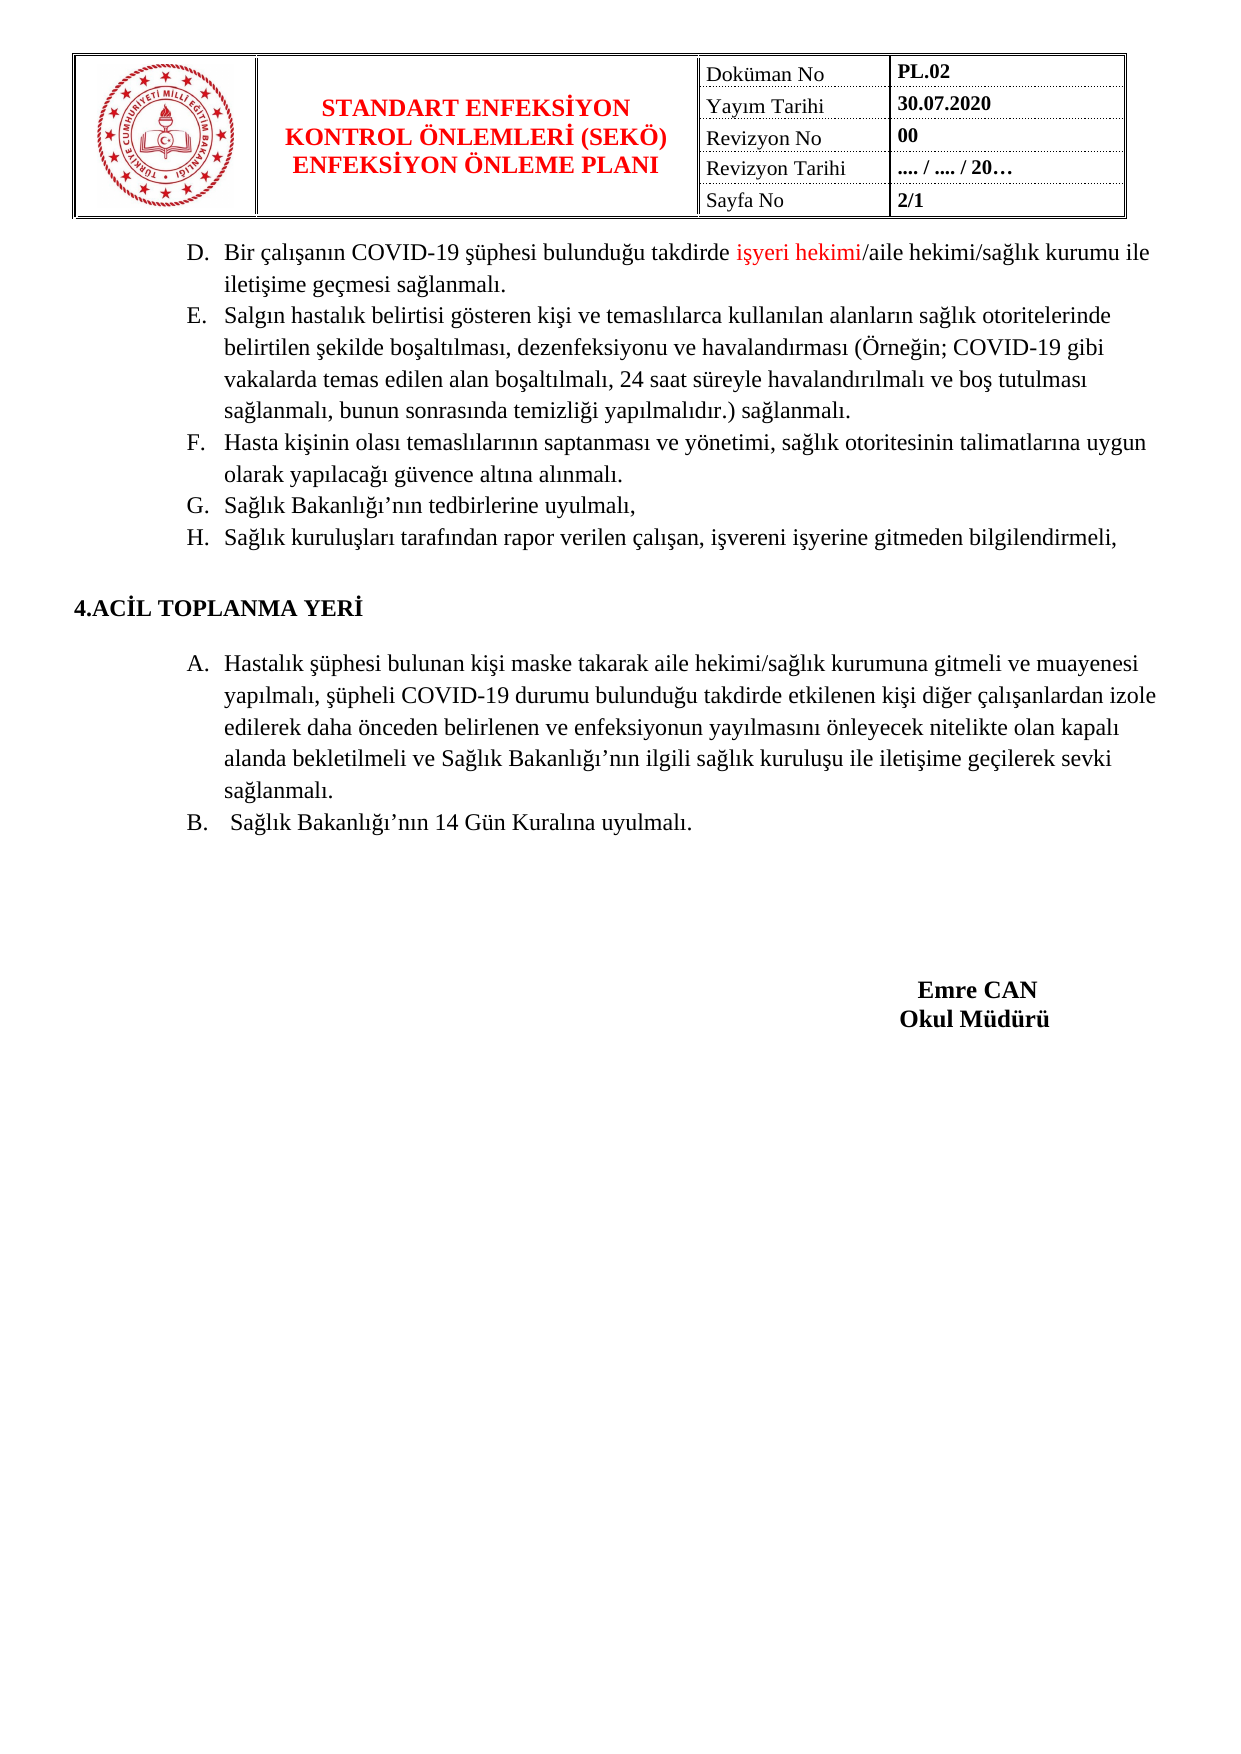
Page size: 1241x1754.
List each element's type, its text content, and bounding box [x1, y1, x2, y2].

list Salgın hastalık belirtisi gösteren kişi ve temaslılarca kullanılan alanların sağlık otoritelerinde belirtilen şekilde boşaltılması, dezenfeksiyonu ve havalandırması (Örneğin; COVID-19 gibi vakalarda temas edilen alan boşaltılmalı, 24 saat süreyle havalandırılmalı ve boş tutulması sağlanmalı, bunun sonrasında temizliği yapılmalıdır.) sağlanmalı. [186, 301, 1181, 424]
list Sağlık Bakanlığı’nın tedbirlerine uyulmalı, [186, 491, 1181, 519]
text Okul Müdürü [74, 1004, 1181, 1033]
picture [96, 64, 234, 208]
text Emre CAN [74, 975, 1181, 1004]
list Hasta kişinin olası temaslılarının saptanması ve yönetimi, sağlık otoritesinin talimatlarına uygun olarak yapılacağı güvence altına alınmalı. [186, 428, 1181, 487]
list Hastalık şüphesi bulunan kişi maske takarak aile hekimi/sağlık kurumuna gitmeli ve muayenesi yapılmalı, şüpheli COVID-19 durumu bulunduğu takdirde etkilenen kişi diğer çalışanlardan izole edilerek daha önceden belirlenen ve enfeksiyonun yayılmasını önleyecek nitelikte olan kapalı alanda bekletilmeli ve Sağlık Bakanlığı’nın ilgili sağlık kuruluşu ile iletişime geçilerek sevki sağlanmalı. [186, 649, 1181, 803]
list Sağlık kuruluşları tarafından rapor verilen çalışan, işvereni işyerine gitmeden bilgilendirmeli, [186, 523, 1181, 551]
text 4.ACİL TOPLANMA YERİ [74, 594, 1181, 622]
list Sağlık Bakanlığı’nın 14 Gün Kuralına uyulmalı. [186, 808, 1181, 835]
list Bir çalışanın COVID-19 şüphesi bulunduğu takdirde işyeri hekimi/aile hekimi/sağlık kurumu ile iletişime geçmesi sağlanmalı. [186, 238, 1181, 297]
